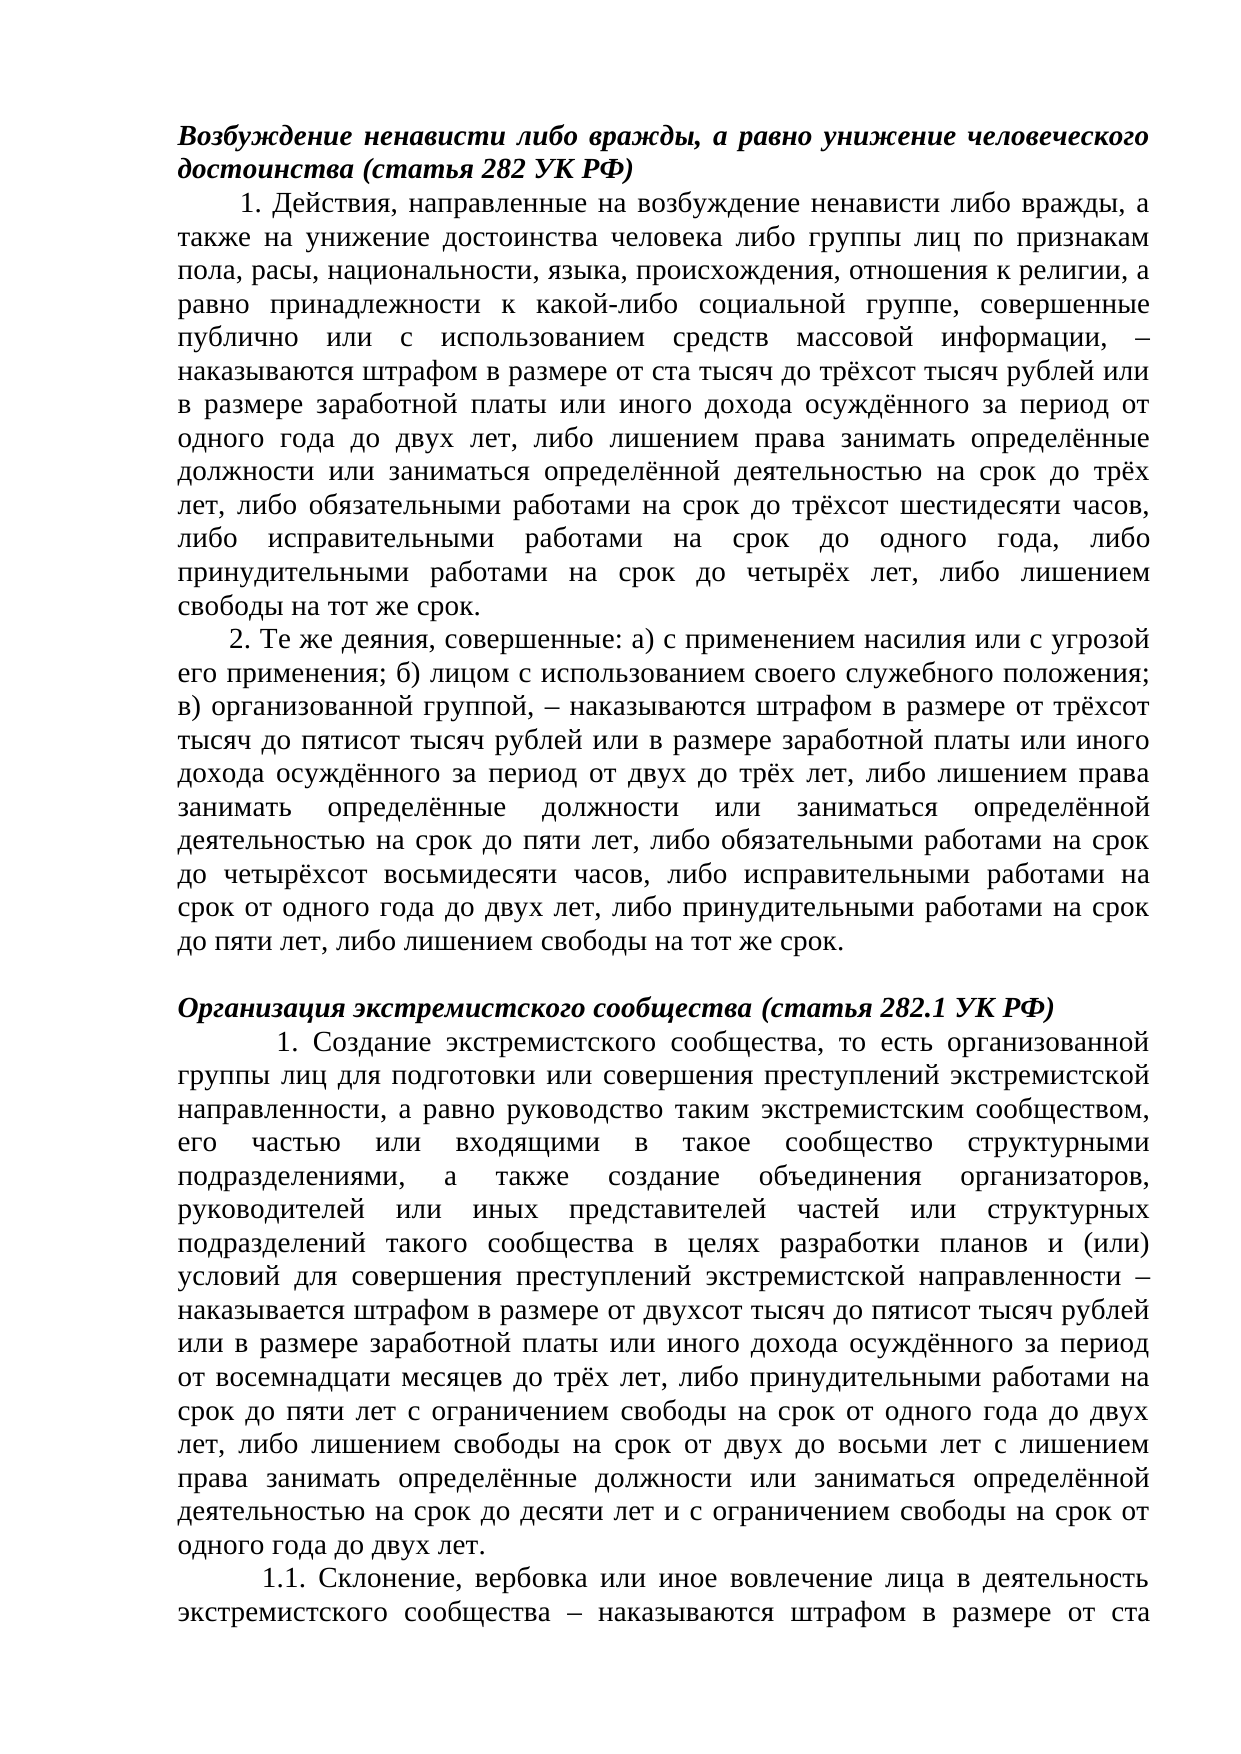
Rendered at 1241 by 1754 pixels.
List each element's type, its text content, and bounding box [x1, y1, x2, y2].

text Возбуждение ненависти либо вражды, а равно унижение человеческого достоинства (статья 282 УК РФ) [177, 118, 1152, 185]
text 1. Создание экстремистского сообщества, то есть организованной группы лиц для подготовки или совершения преступлений экстремистской направленности, а равно руководство таким экстремистским сообществом, его частью или входящими в такое сообщество структурными подразделениями, а также создание объединения организаторов, руководителей или иных представителей частей или структурных подразделений такого сообщества в целях разработки планов и (или) условий для совершения преступлений экстремистской направленности – наказывается штрафом в размере от двухсот тысяч до пятисот тысяч рублей или в размере заработной платы или иного дохода осуждённого за период от восемнадцати месяцев до трёх лет, либо принудительными работами на срок до пяти лет с ограничением свободы на срок от одного года до двух лет, либо лишением свободы на срок от двух до восьми лет с лишением права занимать определённые должности или заниматься определённой деятельностью на срок до десяти лет и с ограничением свободы на срок от одного года до двух лет. [177, 1024, 1152, 1560]
text Организация экстремистского сообщества (статья 282.1 УК РФ) [177, 990, 1152, 1024]
text 2. Те же деяния, совершенные: а) с применением насилия или с угрозой его применения; б) лицом с использованием своего служебного положения; в) организованной группой, – наказываются штрафом в размере от трёхсот тысяч до пятисот тысяч рублей или в размере заработной платы или иного дохода осуждённого за период от двух до трёх лет, либо лишением права занимать определённые должности или заниматься определённой деятельностью на срок до пяти лет, либо обязательными работами на срок до четырёхсот восьмидесяти часов, либо исправительными работами на срок от одного года до двух лет, либо принудительными работами на срок до пяти лет, либо лишением свободы на тот же срок. [177, 621, 1152, 957]
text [177, 1560, 1152, 1627]
text 1. Действия, направленные на возбуждение ненависти либо вражды, а также на унижение достоинства человека либо группы лиц по признакам пола, расы, национальности, языка, происхождения, отношения к религии, а равно принадлежности к какой-либо социальной группе, совершенные публично или с использованием средств массовой информации, – наказываются штрафом в размере от ста тысяч до трёхсот тысяч рублей или в размере заработной платы или иного дохода осуждённого за период от одного года до двух лет, либо лишением права занимать определённые должности или заниматься определённой деятельностью на срок до трёх лет, либо обязательными работами на срок до трёхсот шестидесяти часов, либо исправительными работами на срок до одного года, либо принудительными работами на срок до четырёх лет, либо лишением свободы на тот же срок. [177, 185, 1152, 621]
